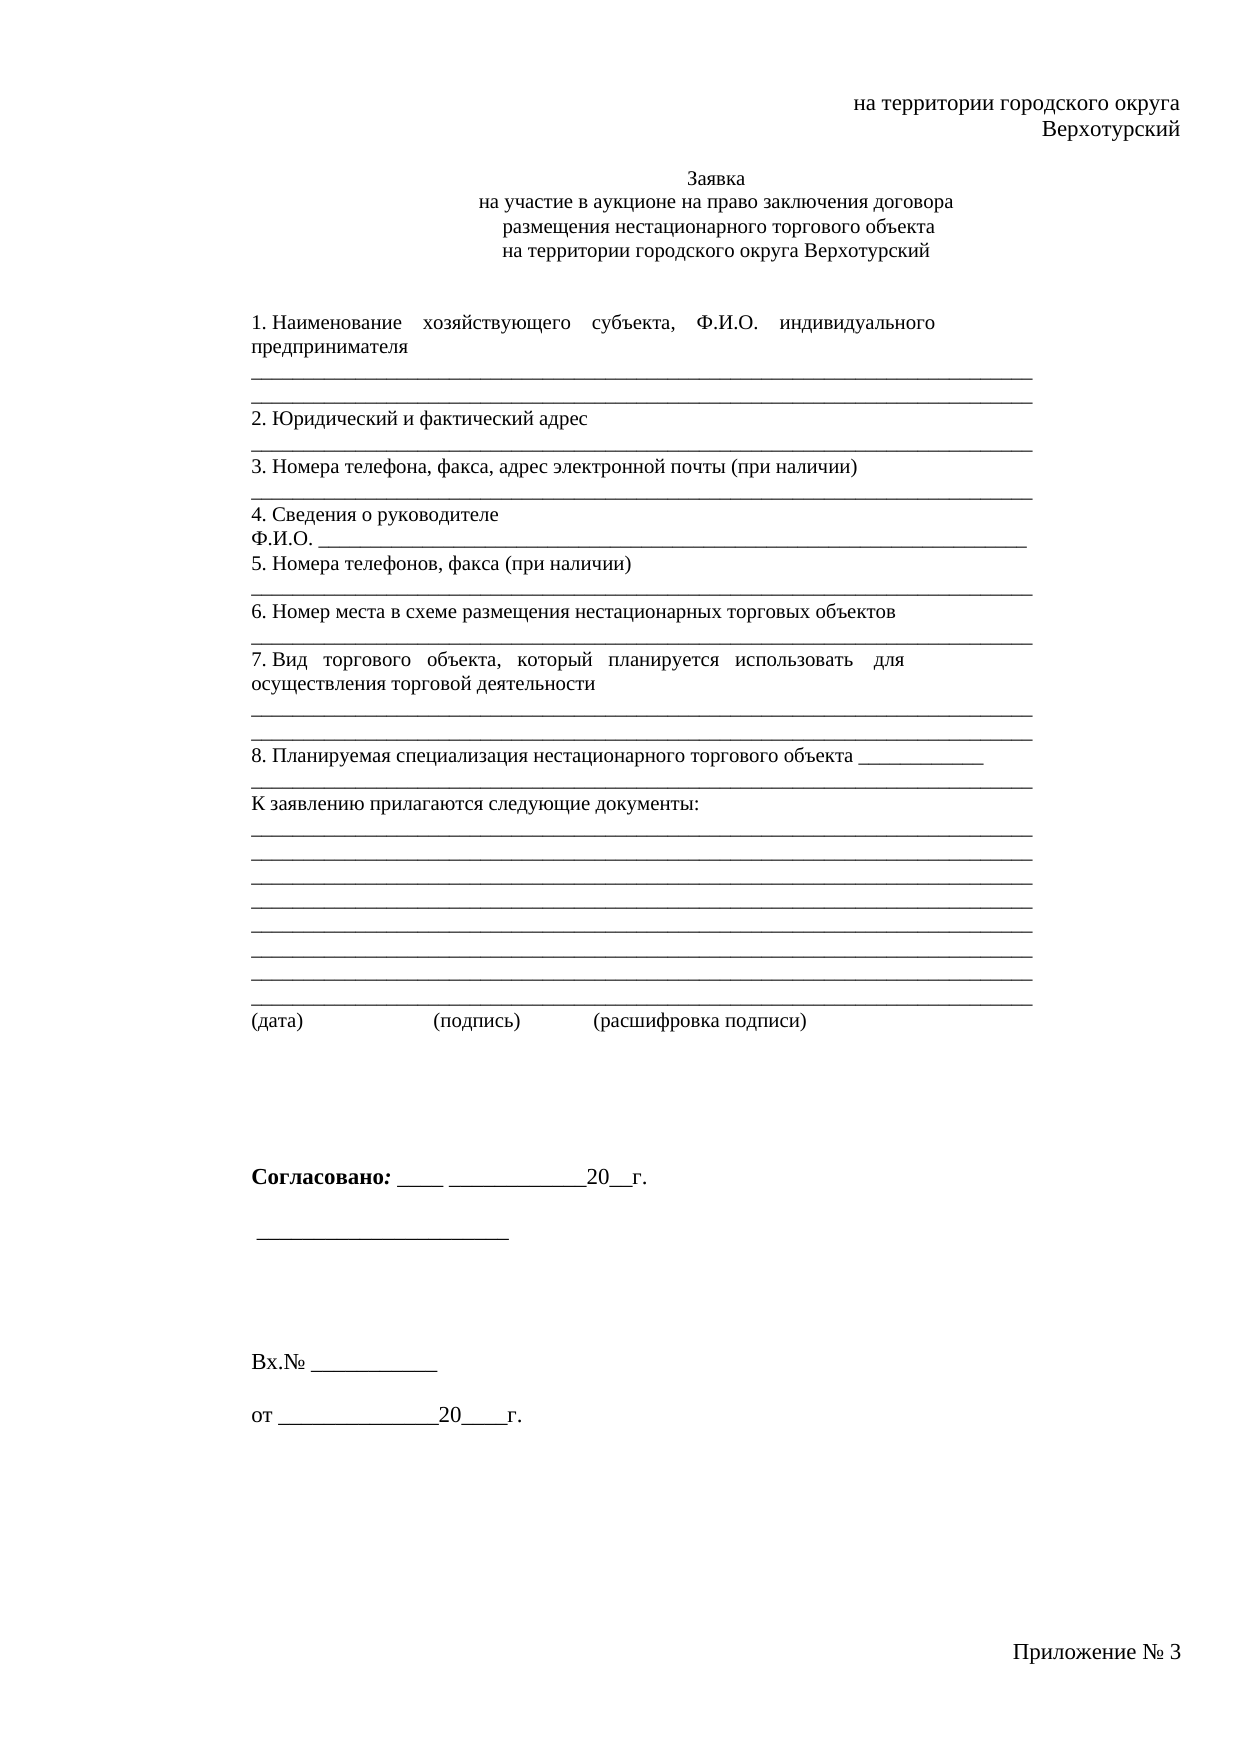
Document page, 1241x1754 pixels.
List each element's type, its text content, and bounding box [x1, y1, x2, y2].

text ___________________________________________________________________________ [177, 863, 1181, 887]
text ___________________________________________________________________________ [177, 358, 1181, 382]
text Ф.И.О. ____________________________________________________________________ [177, 526, 1181, 550]
text 3. Номера телефона, факса, адрес электронной почты (при наличии) [177, 454, 1181, 478]
text 7. Вид торгового объекта, который планируется использовать для [177, 647, 1181, 671]
text К заявлению прилагаются следующие документы: [177, 791, 1181, 815]
text ___________________________________________________________________________ [177, 887, 1181, 911]
text 5. Номера телефонов, факса (при наличии) [177, 550, 1181, 574]
text ___________________________________________________________________________ [177, 478, 1181, 502]
text 1. Наименование хозяйствующего субъекта, Ф.И.О. индивидуального [177, 310, 1181, 334]
text ___________________________________________________________________________ [177, 935, 1181, 959]
text Приложение № 3 [177, 1638, 1181, 1664]
text ___________________________________________________________________________ [177, 911, 1181, 935]
text Верхотурский [177, 115, 1181, 141]
text ___________________________________________________________________________ [177, 839, 1181, 863]
text 2. Юридический и фактический адрес [177, 406, 1181, 430]
text 8. Планируемая специализация нестационарного торгового объекта ____________ [177, 743, 1181, 767]
text ___________________________________________________________________________ [177, 382, 1181, 406]
text ______________________ [177, 1216, 1181, 1242]
text ___________________________________________________________________________ [177, 623, 1181, 647]
text осуществления торговой деятельности [177, 671, 1181, 695]
text (дата) (подпись) (расшифровка подписи) [177, 1008, 1181, 1032]
text ___________________________________________________________________________ [177, 574, 1181, 598]
text ___________________________________________________________________________ [177, 815, 1181, 839]
text на территории городского округа [177, 89, 1181, 115]
text ___________________________________________________________________________ [177, 695, 1181, 719]
text на участие в аукционе на право заключения договора [177, 189, 1181, 213]
text ___________________________________________________________________________ [177, 983, 1181, 1008]
text Согласовано: ____ ____________20__г. [177, 1163, 1181, 1190]
text на территории городского округа Верхотурский [177, 238, 1181, 262]
text ___________________________________________________________________________ [177, 959, 1181, 983]
text 6. Номер места в схеме размещения нестационарных торговых объектов [177, 598, 1181, 623]
text ___________________________________________________________________________ [177, 430, 1181, 454]
text ___________________________________________________________________________ [177, 767, 1181, 791]
text ___________________________________________________________________________ [177, 719, 1181, 743]
text предпринимателя [177, 334, 1181, 358]
text Заявка [177, 165, 1181, 189]
text от ______________20____г. [177, 1401, 1181, 1427]
text размещения нестационарного торгового объекта [177, 213, 1181, 238]
text Вх.№ ___________ [177, 1348, 1181, 1374]
text 4. Сведения о руководителе [177, 502, 1181, 526]
